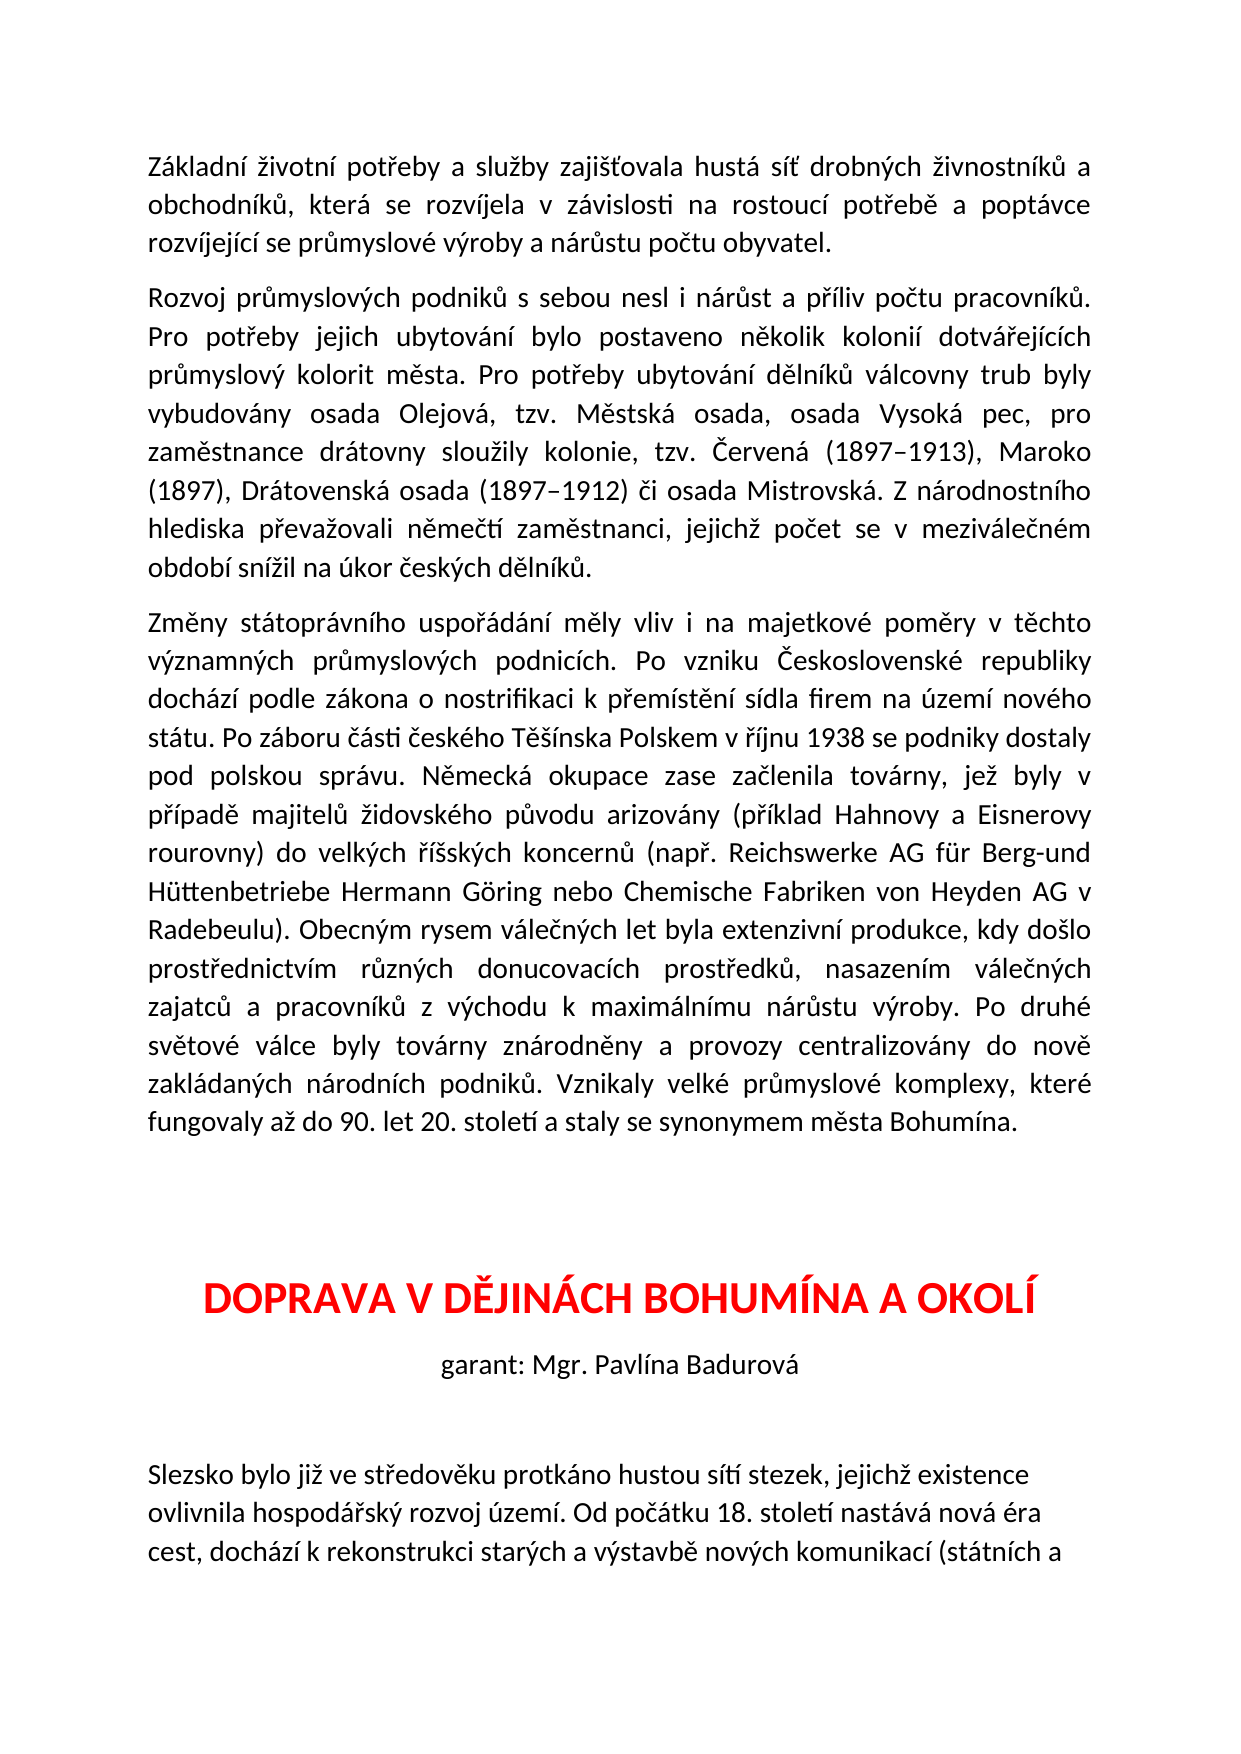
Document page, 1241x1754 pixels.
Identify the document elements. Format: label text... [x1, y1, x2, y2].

text DOPRAVA V DĚJINÁCH BOHUMÍNA A OKOLÍ [148, 1269, 1093, 1325]
text garant: Mgr. Pavlína Badurová [148, 1346, 1093, 1381]
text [148, 1456, 1093, 1568]
text Základní životní potřeby a služby zajišťovala hustá síť drobných živnostníků a obchodníků, která se rozvíjela v závislosti na rostoucí potřebě a poptávce rozvíjející se průmyslové výroby a nárůstu počtu obyvatel. [148, 148, 1093, 260]
text Změny státoprávního uspořádání měly vliv i na majetkové poměry v těchto významných průmyslových podnicích. Po vzniku Československé republiky dochází podle zákona o nostrifikaci k přemístění sídla firem na území nového státu. Po záboru části českého Těšínska Polskem v říjnu 1938 se podniky dostaly pod polskou správu. Německá okupace zase začlenila továrny, jež byly v případě majitelů židovského původu arizovány (příklad Hahnovy a Eisnerovy rourovny) do velkých říšských koncernů (např. Reichswerke AG für Berg-und Hüttenbetriebe Hermann Göring nebo Chemische Fabriken von Heyden AG v Radebeulu). Obecným rysem válečných let byla extenzivní produkce, kdy došlo prostřednictvím různých donucovacích prostředků, nasazením válečných zajatců a pracovníků z východu k maximálnímu nárůstu výroby. Po druhé světové válce byly továrny znárodněny a provozy centralizovány do nově zakládaných národních podniků. Vznikaly velké průmyslové komplexy, které fungovaly až do 90. let 20. století a staly se synonymem města Bohumína. [148, 604, 1093, 1139]
text Rozvoj průmyslových podniků s sebou nesl i nárůst a příliv počtu pracovníků. Pro potřeby jejich ubytování bylo postaveno několik kolonií dotvářejících průmyslový kolorit města. Pro potřeby ubytování dělníků válcovny trub byly vybudovány osada Olejová, tzv. Městská osada, osada Vysoká pec, pro zaměstnance drátovny sloužily kolonie, tzv. Červená (1897–1913), Maroko (1897), Drátovenská osada (1897–1912) či osada Mistrovská. Z národnostního hlediska převažovali němečtí zaměstnanci, jejichž počet se v meziválečném období snížil na úkor českých dělníků. [148, 279, 1093, 584]
